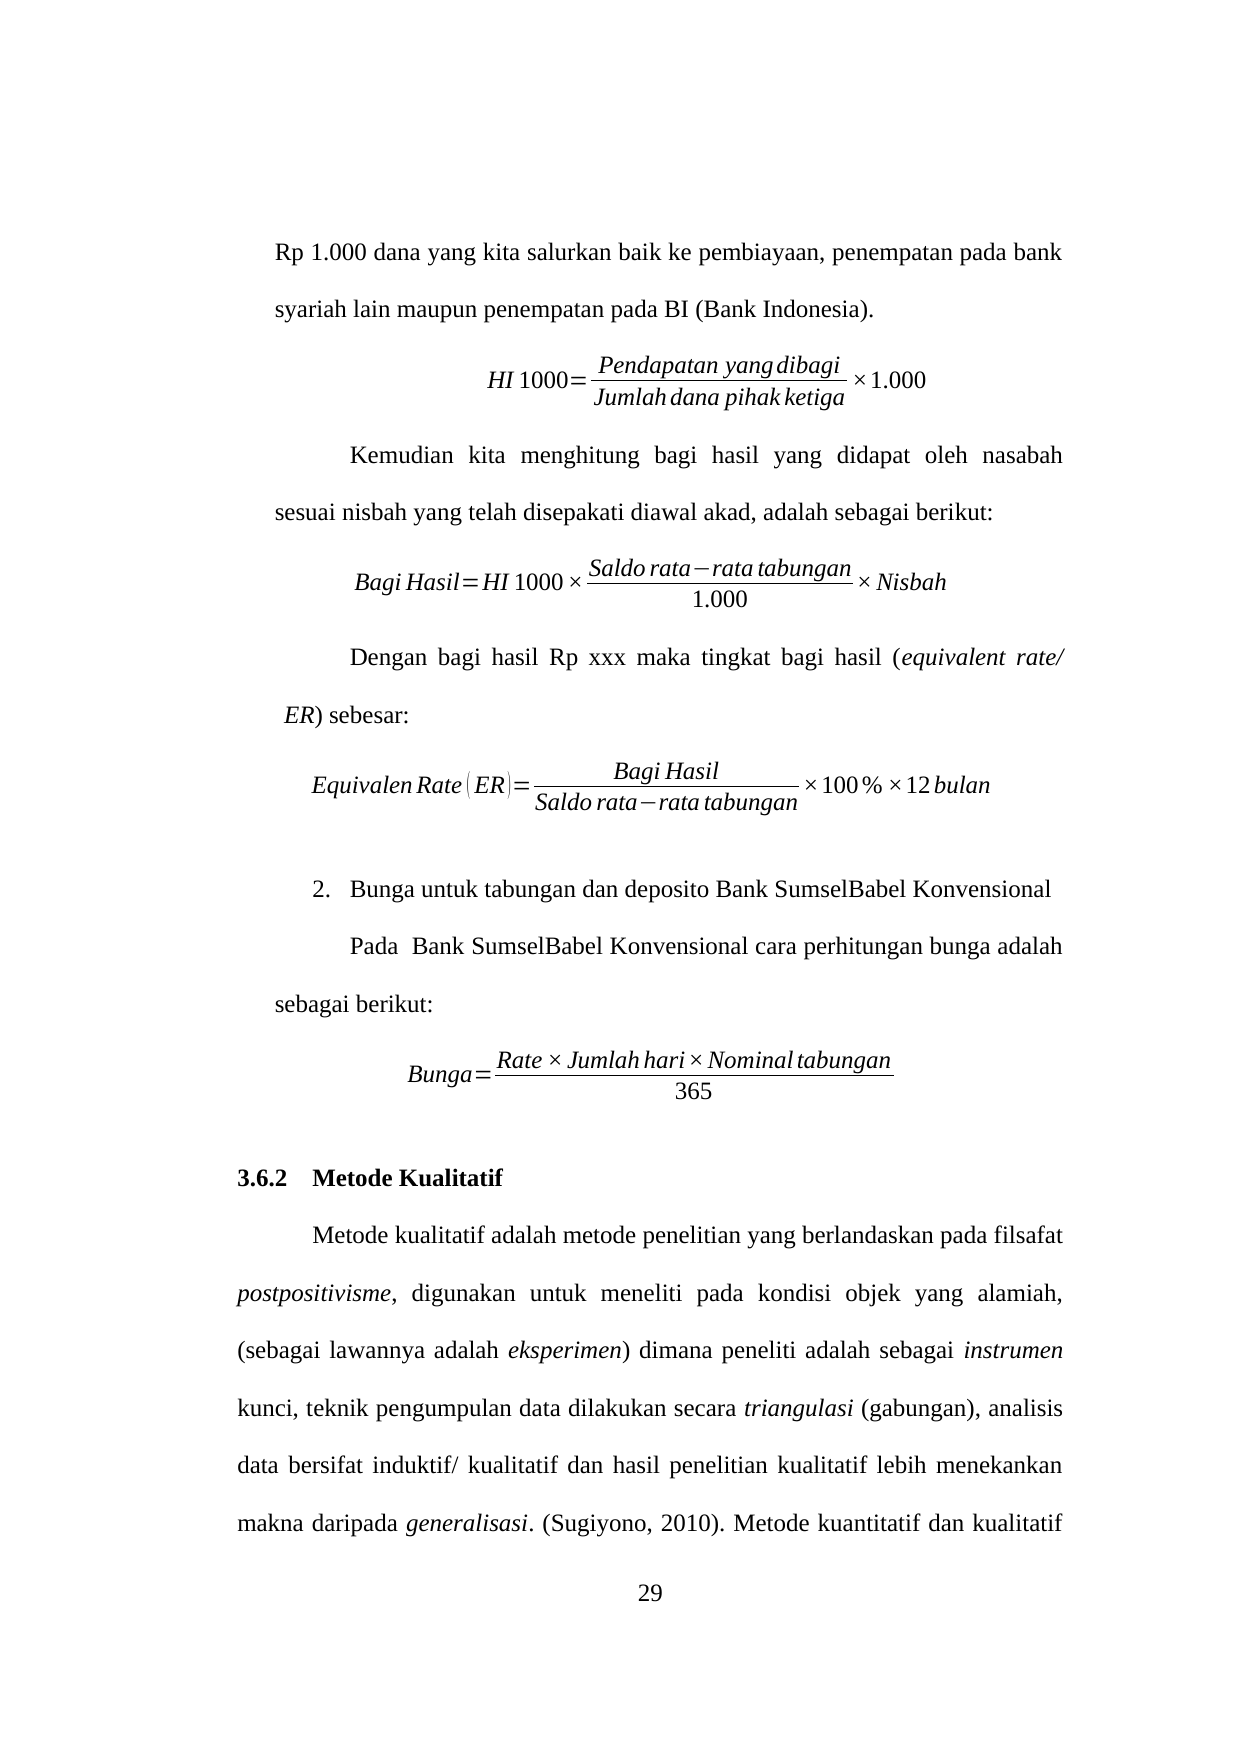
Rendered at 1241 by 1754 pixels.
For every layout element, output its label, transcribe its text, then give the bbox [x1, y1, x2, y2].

text Kemudian kita menghitung bagi hasil yang didapat oleh nasabah sesuai nisbah yang telah disepakati diawal akad, adalah sebagai berikut: [274, 440, 1063, 526]
text Dengan bagi hasil Rp xxx maka tingkat bagi hasil (equivalent rate/ ER) sebesar: [284, 642, 1063, 729]
text Pada Bank SumselBabel Konvensional cara perhitungan bunga adalah sebagai berikut: [274, 931, 1063, 1018]
list Bunga untuk tabungan dan deposito Bank SumselBabel Konvensional [312, 874, 1063, 903]
list Metode Kualitatif [237, 1163, 1063, 1192]
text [237, 1220, 1063, 1537]
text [274, 237, 1063, 323]
